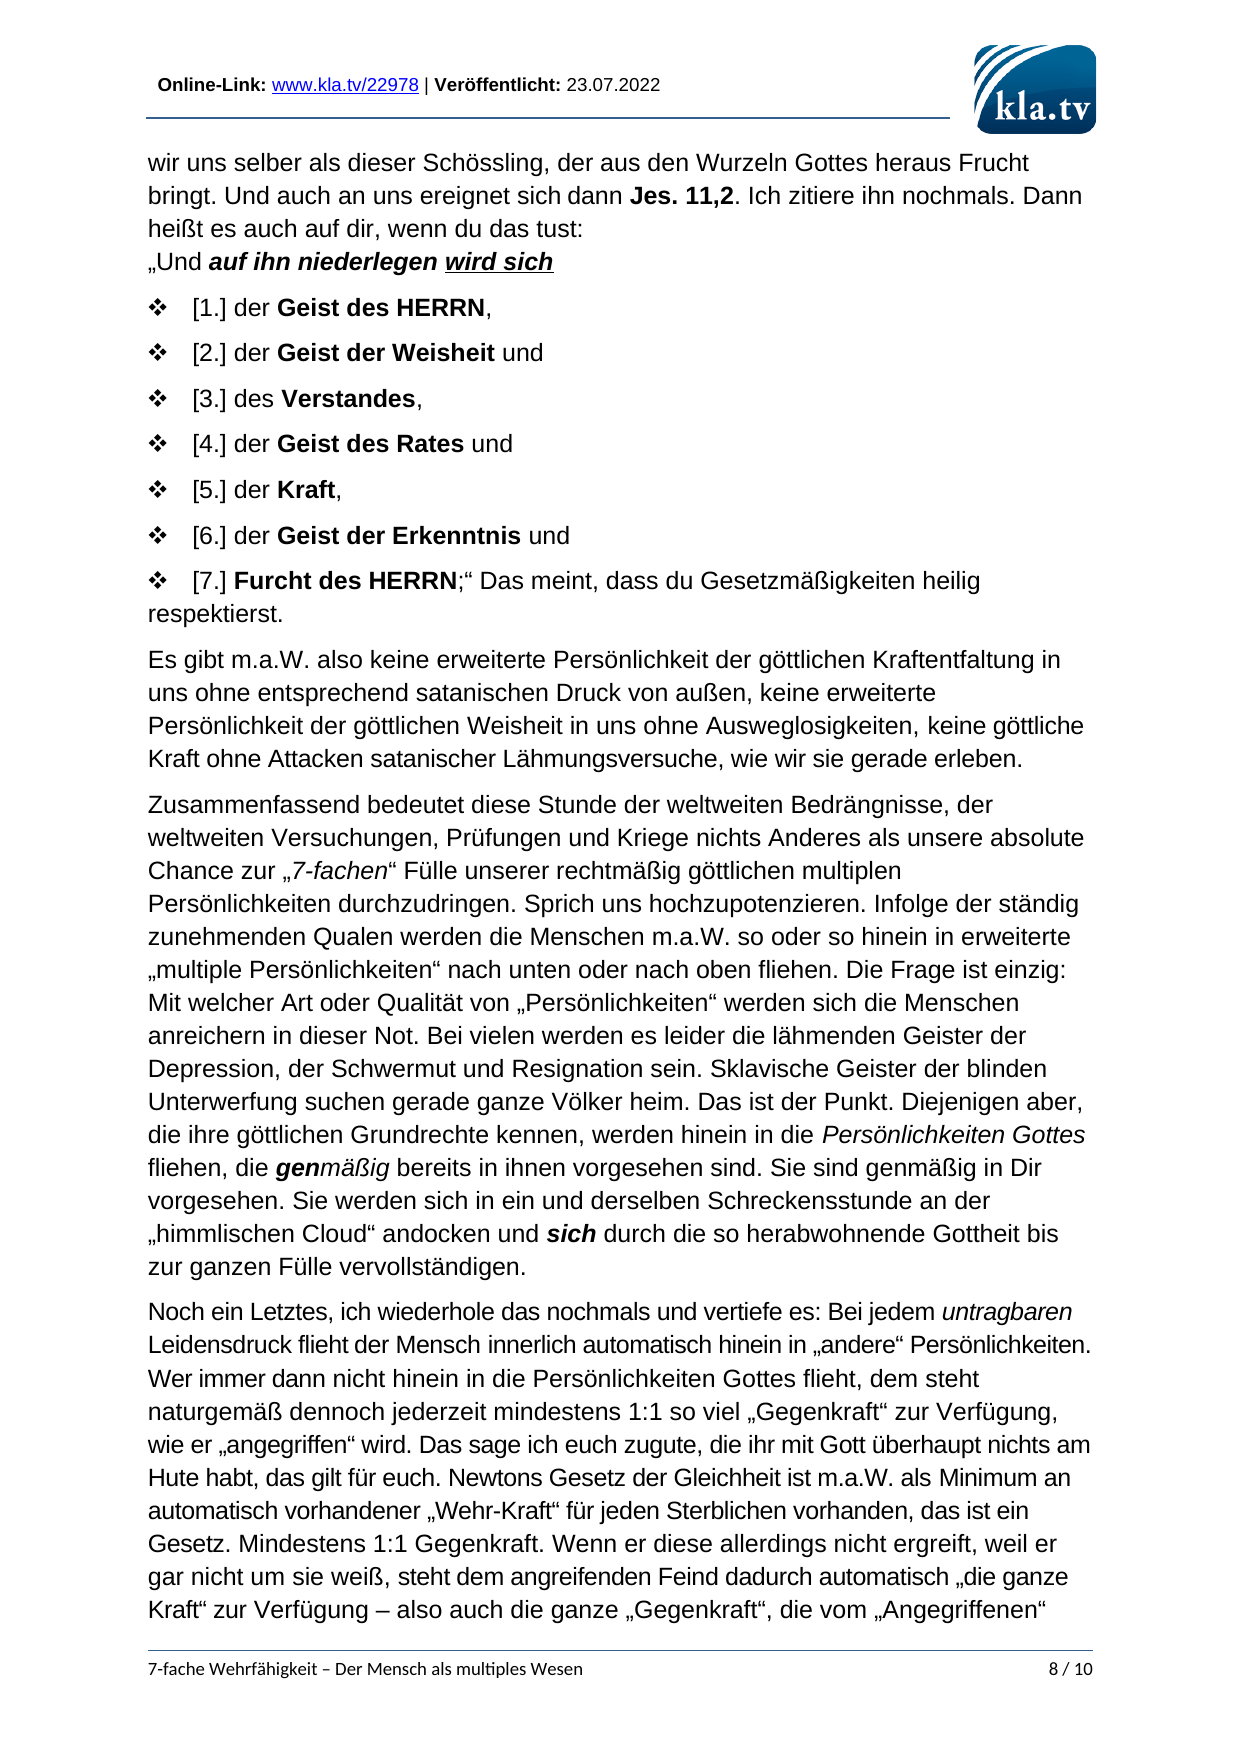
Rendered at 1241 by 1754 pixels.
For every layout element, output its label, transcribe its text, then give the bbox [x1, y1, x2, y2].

list [5.] der Kraft, [146, 475, 1093, 504]
picture [1085, 45, 1097, 56]
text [148, 1297, 1093, 1624]
list [4.] der Geist des Rates und [146, 429, 1093, 458]
text Es gibt m.a.W. also keine erweiterte Persönlichkeit der göttlichen Kraftentfaltung in uns ohne entsprechend satanischen Druck von außen, keine erweiterte Persönlichkeit der göttlichen Weisheit in uns ohne Ausweglosigkeiten, keine göttliche Kraft ohne Attacken satanischer Lähmungsversuche, wie wir sie gerade erleben. [148, 645, 1093, 773]
picture [974, 45, 1097, 134]
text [148, 148, 1093, 276]
text Zusammenfassend bedeutet diese Stunde der weltweiten Bedrängnisse, der weltweiten Versuchungen, Prüfungen und Kriege nichts Anderes als unsere absolute Chance zur „7-fachen“ Fülle unserer rechtmäßig göttlichen multiplen Persönlichkeiten durchzudringen. Sprich uns hochzupotenzieren. Infolge der ständig zunehmenden Qualen werden die Menschen m.a.W. so oder so hinein in erweiterte „multiple Persönlichkeiten“ nach unten oder nach oben fliehen. Die Frage ist einzig: Mit welcher Art oder Qualität von „Persönlichkeiten“ werden sich die Menschen anreichern in dieser Not. Bei vielen werden es leider die lähmenden Geister der Depression, der Schwermut und Resignation sein. Sklavische Geister der blinden Unterwerfung suchen gerade ganze Völker heim. Das ist der Punkt. Diejenigen aber, die ihre göttlichen Grundrechte kennen, werden hinein in die Persönlichkeiten Gottes fliehen, die genmäßig bereits in ihnen vorgesehen sind. Sie sind genmäßig in Dir vorgesehen. Sie werden sich in ein und derselben Schreckensstunde an der „himmlischen Cloud“ andocken und sich durch die so herabwohnende Gottheit bis zur ganzen Fülle vervollständigen. [148, 789, 1093, 1281]
list [1.] der Geist des HERRN, [146, 293, 1093, 321]
list [6.] der Geist der Erkenntnis und [146, 521, 1093, 549]
list [7.] Furcht des HERRN;“ Das meint, dass du Gesetzmäßigkeiten heilig respektierst. [146, 566, 1093, 628]
list [3.] des Verstandes, [146, 384, 1093, 413]
list [2.] der Geist der Weisheit und [146, 338, 1093, 367]
